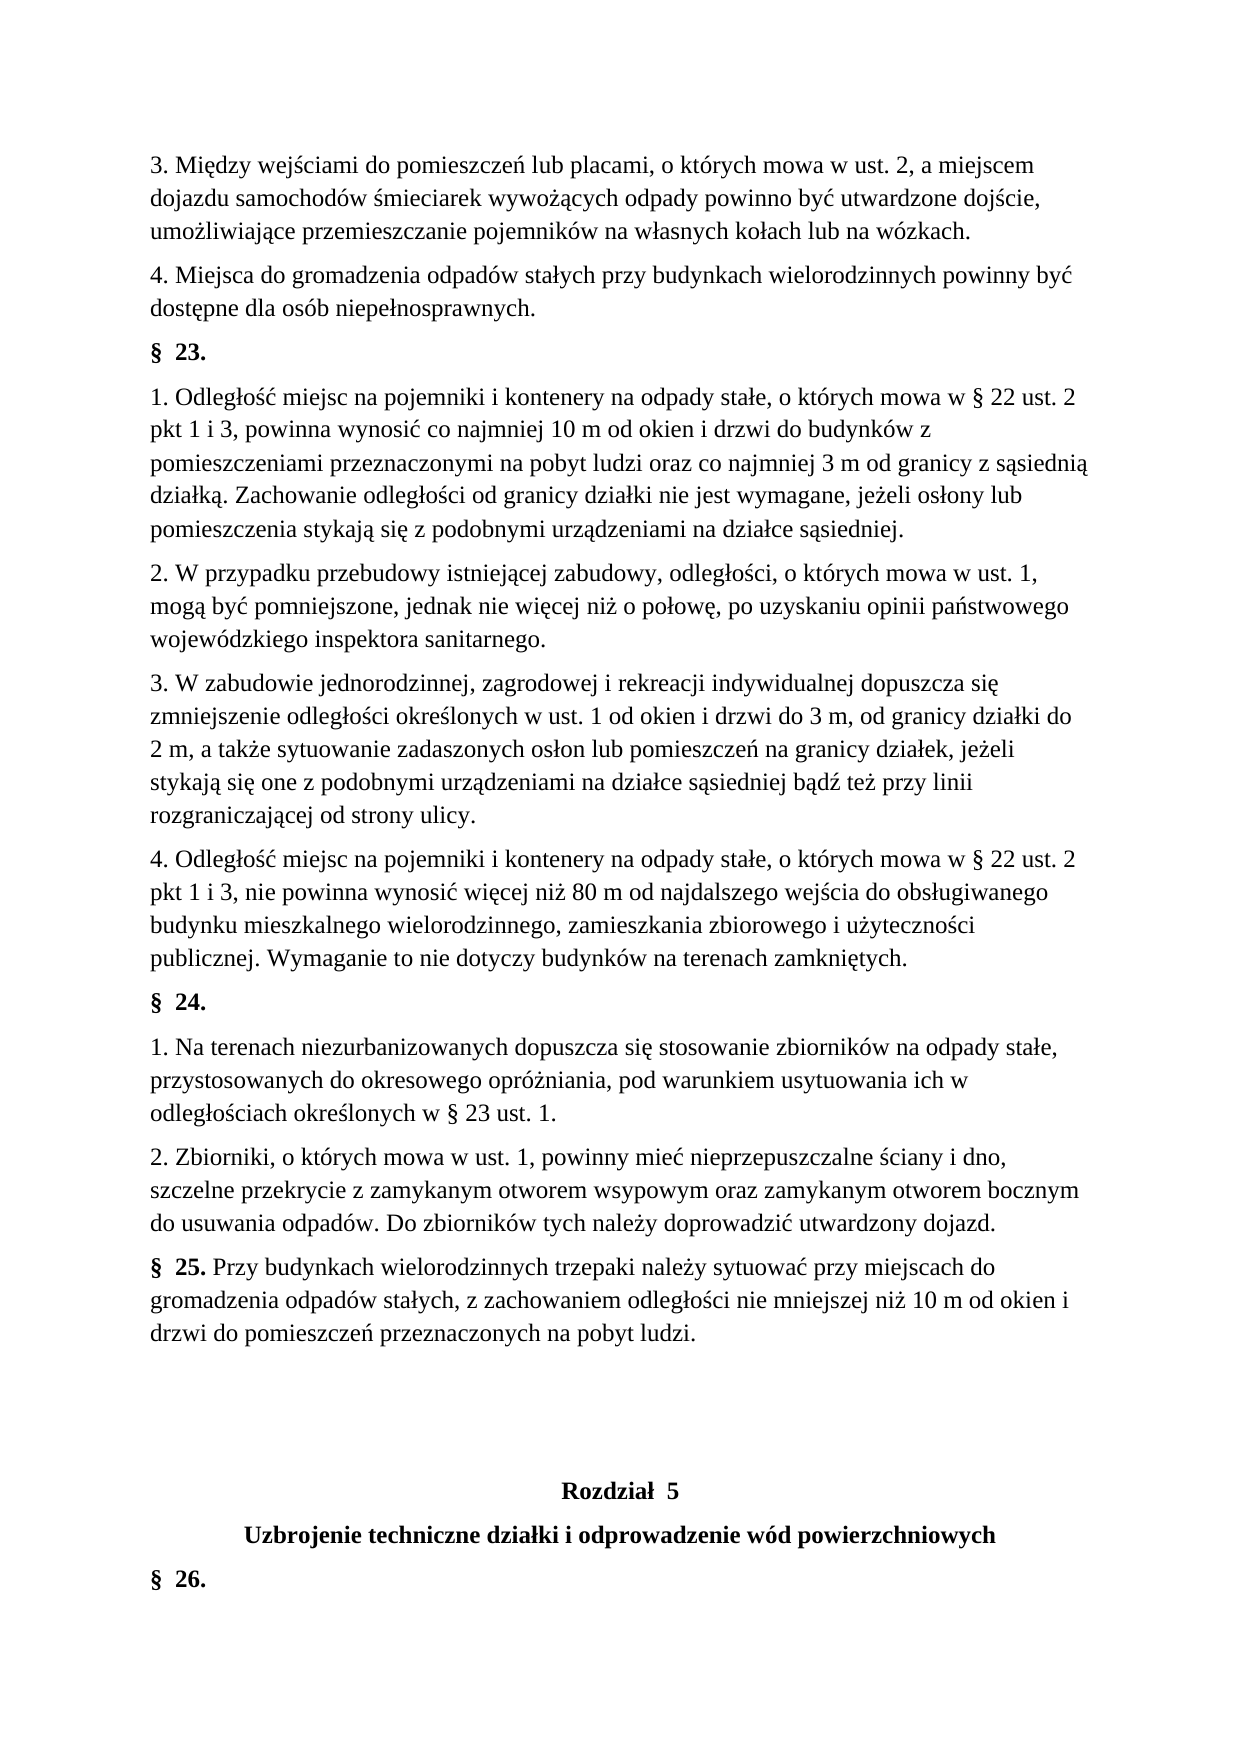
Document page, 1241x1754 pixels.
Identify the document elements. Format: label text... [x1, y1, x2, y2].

text 3. W zabudowie jednorodzinnej, zagrodowej i rekreacji indywidualnej dopuszcza się zmniejszenie odległości określonych w ust. 1 od okien i drzwi do 3 m, od granicy działki do 2 m, a także sytuowanie zadaszonych osłon lub pomieszczeń na granicy działek, jeżeli stykają się one z podobnymi urządzeniami na działce sąsiedniej bądź też przy linii rozgraniczającej od strony ulicy. [150, 668, 1090, 829]
text 3. Między wejściami do pomieszczeń lub placami, o których mowa w ust. 2, a miejscem dojazdu samochodów śmieciarek wywożących odpady powinno być utwardzone dojście, umożliwiające przemieszczanie pojemników na własnych kołach lub na wózkach. [150, 150, 1090, 245]
text 4. Odległość miejsc na pojemniki i kontenery na odpady stałe, o których mowa w § 22 ust. 2 pkt 1 i 3, nie powinna wynosić więcej niż 80 m od najdalszego wejścia do obsługiwanego budynku mieszkalnego wielorodzinnego, zamieszkania zbiorowego i użyteczności publicznej. Wymaganie to nie dotyczy budynków na terenach zamkniętych. [150, 844, 1090, 972]
text 1. Na terenach niezurbanizowanych dopuszcza się stosowanie zbiorników na odpady stałe, przystosowanych do okresowego opróżniania, pod warunkiem usytuowania ich w odległościach określonych w § 23 ust. 1. [150, 1032, 1090, 1126]
text 2. W przypadku przebudowy istniejącej zabudowy, odległości, o których mowa w ust. 1, mogą być pomniejszone, jednak nie więcej niż o połowę, po uzyskaniu opinii państwowego wojewódzkiego inspektora sanitarnego. [150, 558, 1090, 653]
text § 26. [150, 1564, 1090, 1593]
text Uzbrojenie techniczne działki i odprowadzenie wód powierzchniowych [150, 1520, 1090, 1549]
text 4. Miejsca do gromadzenia odpadów stałych przy budynkach wielorodzinnych powinny być dostępne dla osób niepełnosprawnych. [150, 260, 1090, 322]
text 1. Odległość miejsc na pojemniki i kontenery na odpady stałe, o których mowa w § 22 ust. 2 pkt 1 i 3, powinna wynosić co najmniej 10 m od okien i drzwi do budynków z pomieszczeniami przeznaczonymi na pobyt ludzi oraz co najmniej 3 m od granicy z sąsiednią działką. Zachowanie odległości od granicy działki nie jest wymagane, jeżeli osłony lub pomieszczenia stykają się z podobnymi urządzeniami na działce sąsiedniej. [150, 382, 1090, 542]
text § 23. [150, 337, 1090, 366]
text § 25. Przy budynkach wielorodzinnych trzepaki należy sytuować przy miejscach do gromadzenia odpadów stałych, z zachowaniem odległości nie mniejszej niż 10 m od okien i drzwi do pomieszczeń przeznaczonych na pobyt ludzi. [150, 1252, 1090, 1347]
text § 24. [150, 987, 1090, 1016]
text Rozdział 5 [150, 1476, 1090, 1505]
text 2. Zbiorniki, o których mowa w ust. 1, powinny mieć nieprzepuszczalne ściany i dno, szczelne przekrycie z zamykanym otworem wsypowym oraz zamykanym otworem bocznym do usuwania odpadów. Do zbiorników tych należy doprowadzić utwardzony dojazd. [150, 1142, 1090, 1237]
